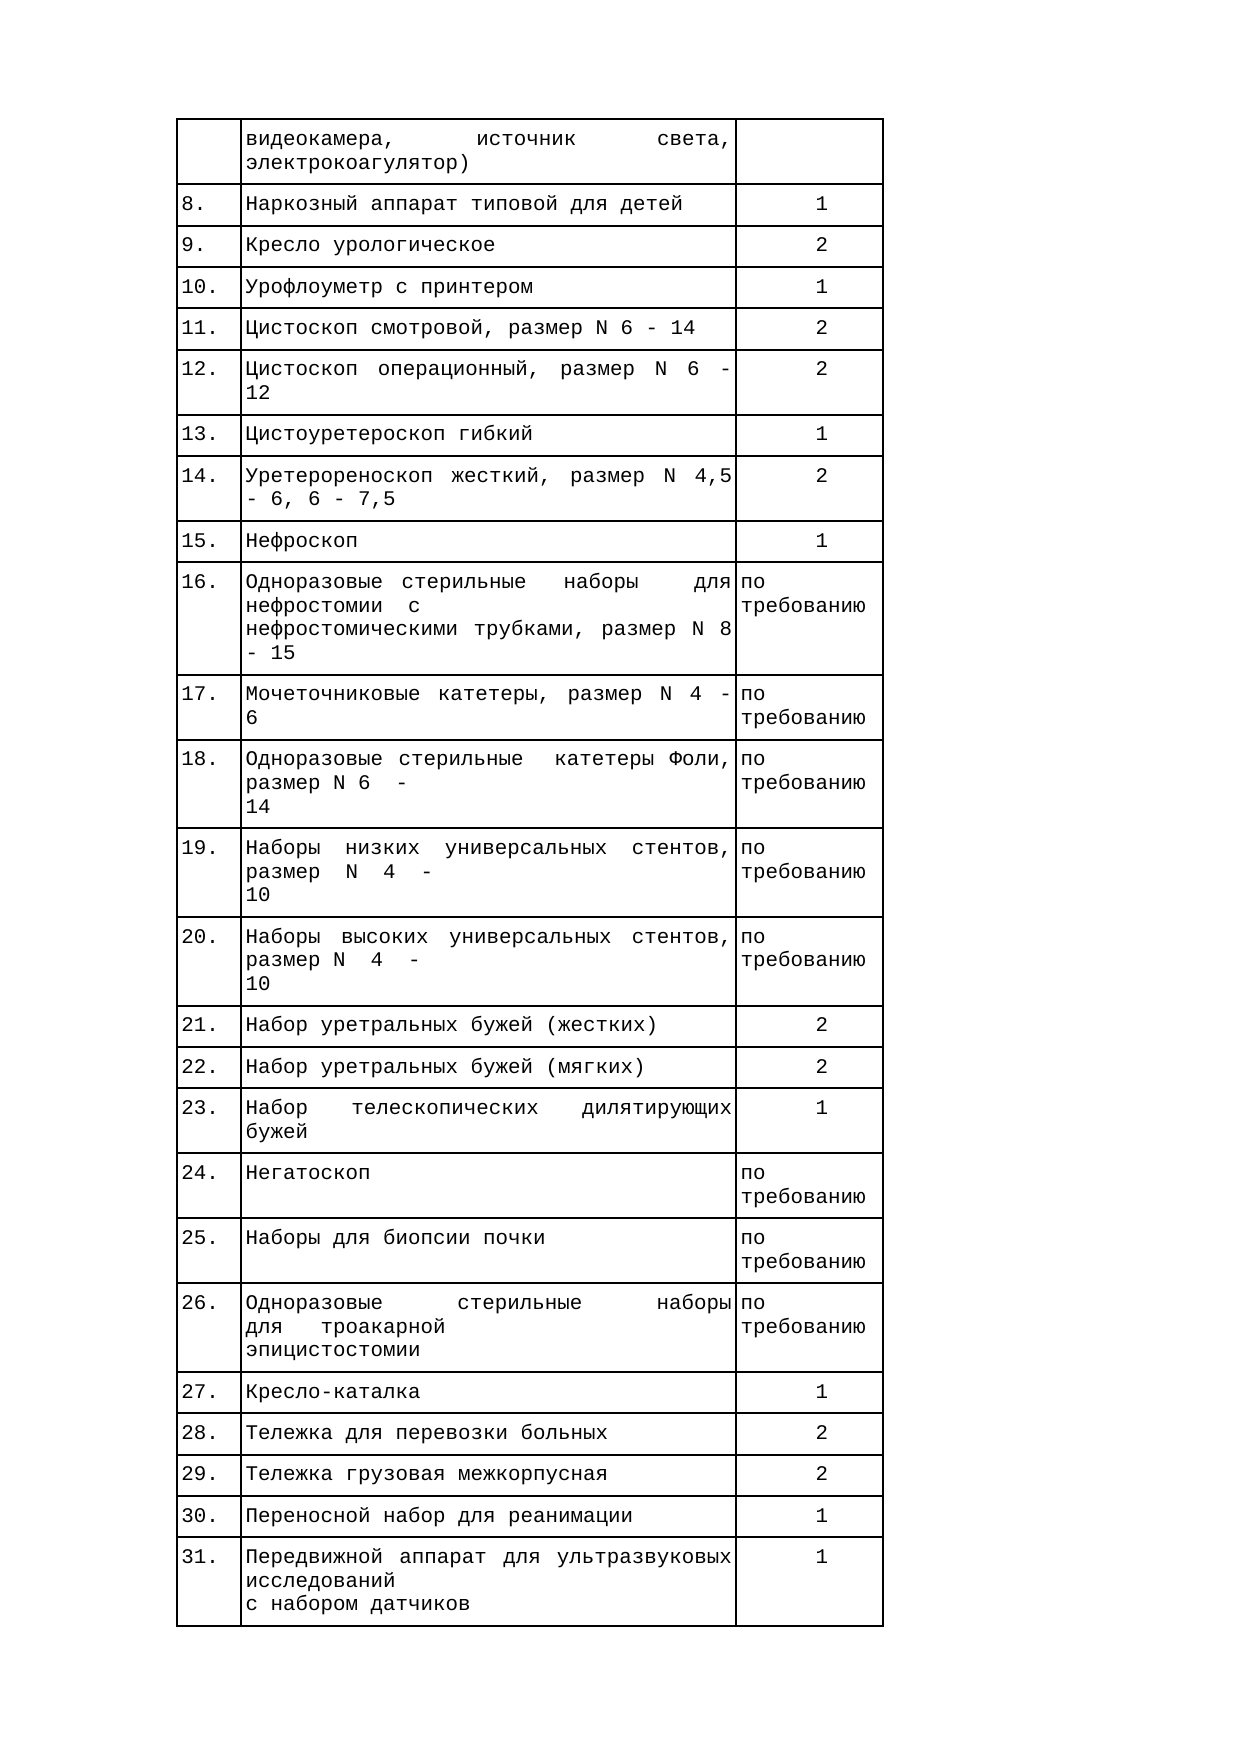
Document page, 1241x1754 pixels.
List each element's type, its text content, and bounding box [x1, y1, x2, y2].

table_cell 1 [737, 1538, 882, 1625]
table_cell 18. [178, 741, 240, 827]
table_cell 16. [178, 563, 240, 673]
table_cell Урофлоуметр с принтером [242, 268, 735, 307]
table_cell 1 [737, 1497, 882, 1536]
table_cell по требованию [737, 1284, 882, 1371]
table_cell 31. [178, 1538, 240, 1625]
table_cell Наборы для биопсии почки [242, 1219, 735, 1282]
table_cell 19. [178, 829, 240, 916]
table_cell Тележка для перевозки больных [242, 1414, 735, 1453]
table_cell Уретерореноскоп жесткий, размер N 4,5 - 6, 6 - 7,5 [242, 457, 735, 520]
table_cell Кресло урологическое [242, 227, 735, 266]
table_cell 17. [178, 676, 240, 738]
table_cell 25. [178, 1219, 240, 1282]
table_cell Наборы высоких универсальных стентов, размер N 4 - 10 [242, 918, 735, 1004]
table_cell Набор уретральных бужей (мягких) [242, 1048, 735, 1087]
table_cell 8. [178, 185, 240, 224]
table_cell 21. [178, 1007, 240, 1046]
table_cell 11. [178, 309, 240, 348]
table_cell Одноразовые стерильные катетеры Фоли, размер N 6 - 14 [242, 741, 735, 827]
table_cell 2 [737, 457, 882, 520]
table_cell 27. [178, 1373, 240, 1412]
table_cell 1 [737, 268, 882, 307]
table_cell Нефроскоп [242, 522, 735, 561]
table_cell Наркозный аппарат типовой для детей [242, 185, 735, 224]
table_cell 28. [178, 1414, 240, 1453]
table_cell Набор уретральных бужей (жестких) [242, 1007, 735, 1046]
table_cell Набор телескопических дилятирующих бужей [242, 1089, 735, 1152]
table_cell 9. [178, 227, 240, 266]
table_cell Цистоскоп смотровой, размер N 6 - 14 [242, 309, 735, 348]
table_cell 2 [737, 120, 882, 183]
table_cell 2 [737, 351, 882, 413]
table_cell 14. [178, 457, 240, 520]
table_cell 2 [737, 1007, 882, 1046]
table_cell 29. [178, 1456, 240, 1495]
table_cell Наборы низких универсальных стентов, размер N 4 - 10 [242, 829, 735, 916]
table_cell 2 [737, 309, 882, 348]
table_cell 13. [178, 416, 240, 455]
table_cell 20. [178, 918, 240, 1004]
table_cell Одноразовые стерильные наборы для троакарной эпицистостомии [242, 1284, 735, 1371]
table_cell 24. [178, 1154, 240, 1217]
table_cell Переносной набор для реанимации [242, 1497, 735, 1536]
table_cell Цистоуретероскоп гибкий [242, 416, 735, 455]
table_cell по требованию [737, 563, 882, 673]
table_cell Кресло-каталка [242, 1373, 735, 1412]
table_cell по требованию [737, 1219, 882, 1282]
table_cell 12. [178, 351, 240, 413]
table_cell Цистоскоп операционный, размер N 6 - 12 [242, 351, 735, 413]
table_cell 26. [178, 1284, 240, 1371]
table_cell Тележка грузовая межкорпусная [242, 1456, 735, 1495]
table_cell 23. [178, 1089, 240, 1152]
table_cell 2 [737, 1414, 882, 1453]
table_cell Негатоскоп [242, 1154, 735, 1217]
table_cell 2 [737, 227, 882, 266]
table_cell по требованию [737, 741, 882, 827]
table_cell 2 [737, 1048, 882, 1087]
table_cell 30. [178, 1497, 240, 1536]
table_cell Одноразовые стерильные наборы для нефростомии с нефростомическими трубками, размер N 8 - 15 [242, 563, 735, 673]
table_cell 1 [737, 522, 882, 561]
table_cell 22. [178, 1048, 240, 1087]
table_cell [242, 120, 735, 183]
table_cell 15. [178, 522, 240, 561]
table_cell по требованию [737, 676, 882, 738]
table_cell 1 [737, 416, 882, 455]
table_cell 7. [178, 120, 240, 183]
table_cell 1 [737, 1089, 882, 1152]
table_cell по требованию [737, 829, 882, 916]
table_cell 1 [737, 1373, 882, 1412]
table_cell Мочеточниковые катетеры, размер N 4 - 6 [242, 676, 735, 738]
table_cell Передвижной аппарат для ультразвуковых исследований с набором датчиков [242, 1538, 735, 1625]
table_cell 10. [178, 268, 240, 307]
table_cell по требованию [737, 1154, 882, 1217]
table_cell 2 [737, 1456, 882, 1495]
table_cell по требованию [737, 918, 882, 1004]
table_cell 1 [737, 185, 882, 224]
